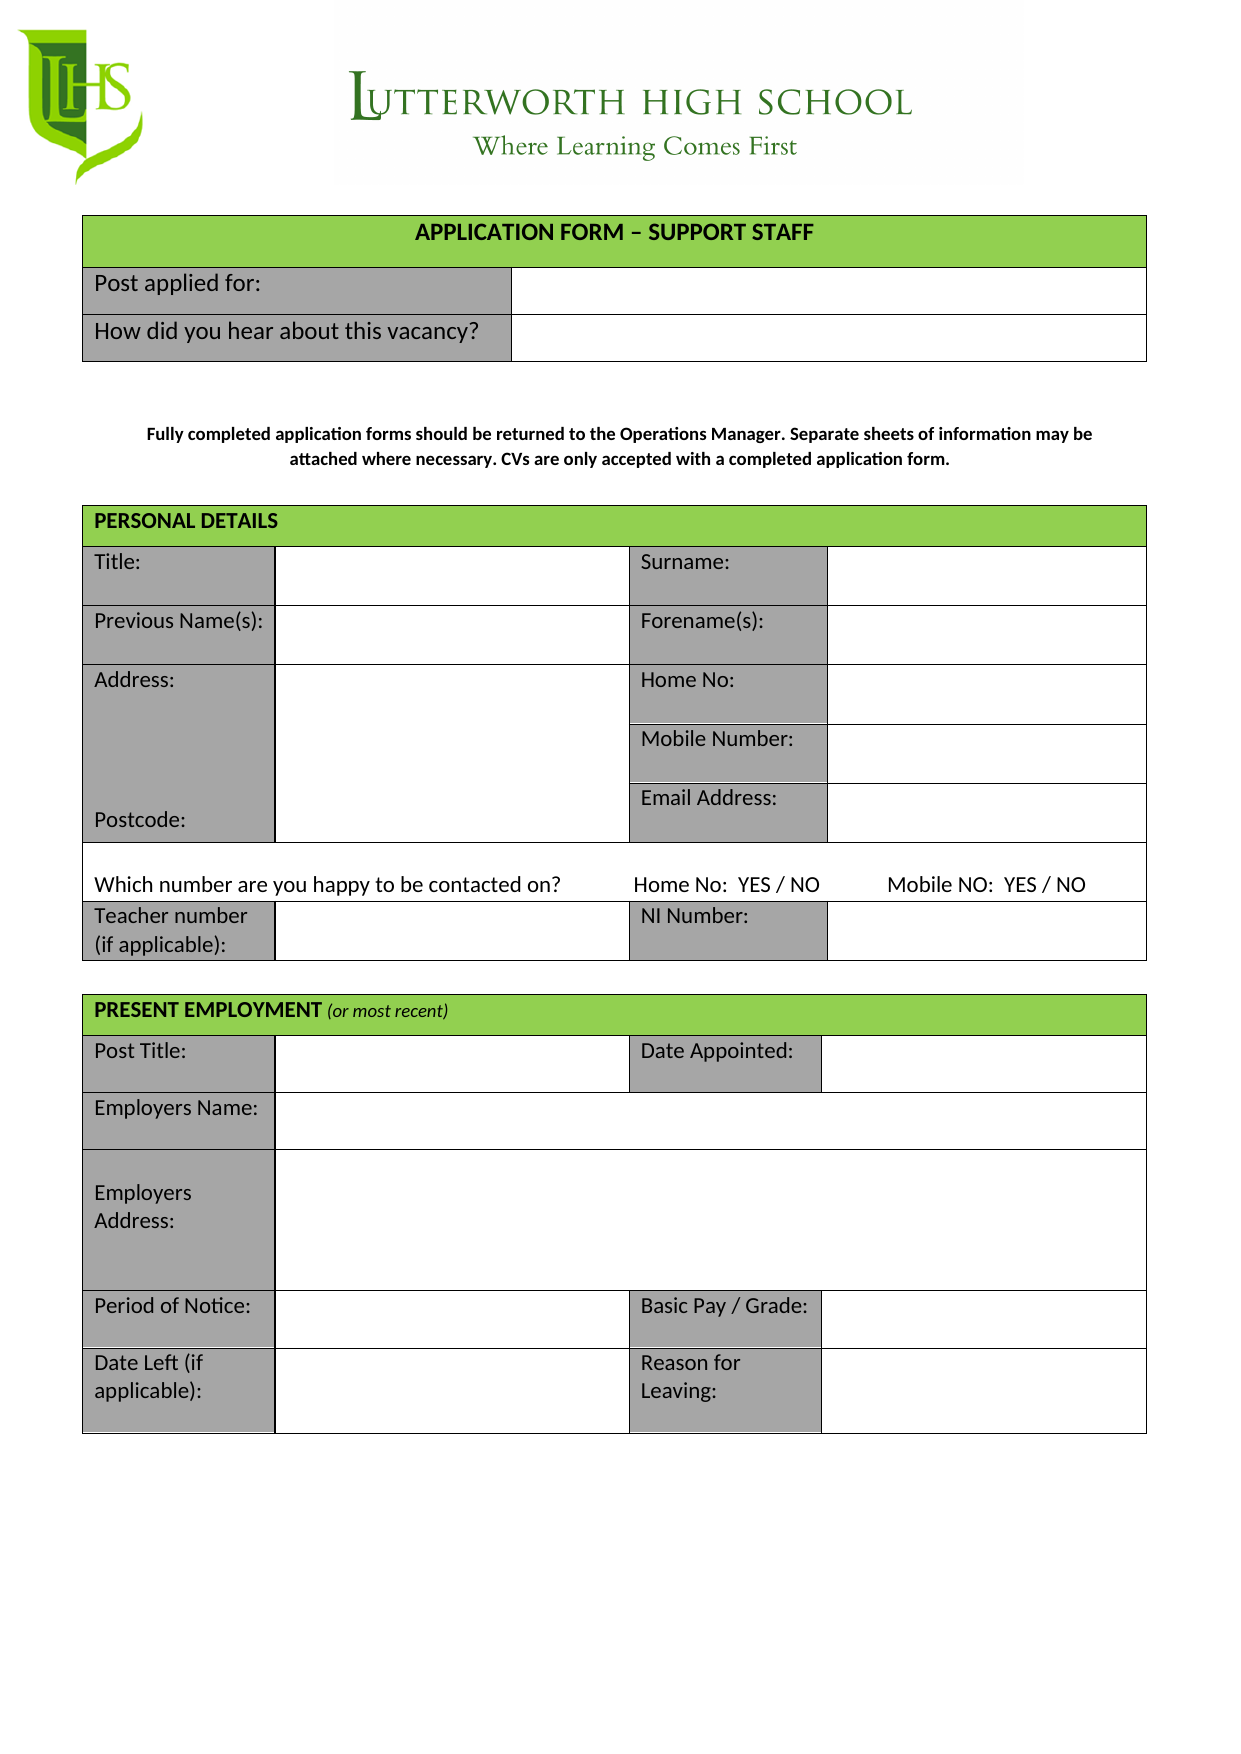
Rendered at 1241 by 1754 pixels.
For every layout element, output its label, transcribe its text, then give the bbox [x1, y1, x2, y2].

table_cell [828, 665, 1146, 723]
table_cell Address: Postcode: [83, 665, 274, 842]
table_cell [276, 1150, 1146, 1290]
table_cell Basic Pay / Grade: [630, 1291, 821, 1347]
table_cell [822, 1291, 1146, 1347]
table_cell [828, 784, 1146, 842]
table_header PRESENT EMPLOYMENT (or most recent) [83, 995, 1146, 1035]
table_cell [276, 902, 629, 960]
table_cell [276, 547, 629, 605]
table_cell Title: [83, 547, 274, 605]
table_cell Date Appointed: [630, 1036, 821, 1092]
table_cell Email Address: [630, 784, 827, 842]
table_cell Employers Name: [83, 1093, 274, 1149]
table_cell [276, 1036, 629, 1092]
table_cell [512, 268, 1146, 314]
table_cell [276, 1093, 1146, 1149]
table_cell Teacher number (if applicable): [83, 902, 274, 960]
table_cell [828, 547, 1146, 605]
table_cell Employers Address: [83, 1150, 274, 1290]
table_cell [828, 725, 1146, 782]
table_cell Date Left (if applicable): [83, 1349, 274, 1432]
table_header APPLICATION FORM – SUPPORT STAFF [83, 216, 1146, 267]
table_cell Which number are you happy to be contacted on? Home No: YES / NO Mobile NO: YES / NO [83, 843, 1146, 901]
table_cell Forename(s): [630, 606, 827, 664]
table_cell [828, 606, 1146, 664]
table_cell [822, 1036, 1146, 1092]
picture [334, 0, 1024, 185]
table_cell [276, 606, 629, 664]
table_cell [828, 902, 1146, 960]
table_cell Period of Notice: [83, 1291, 274, 1347]
table_cell [276, 1291, 629, 1347]
table_cell Previous Name(s): [83, 606, 274, 664]
table_cell Reason for Leaving: [630, 1349, 821, 1432]
table_cell Surname: [630, 547, 827, 605]
table_cell Post Title: [83, 1036, 274, 1092]
table_cell [512, 315, 1146, 361]
picture [0, 12, 173, 185]
text Fully completed application forms should be returned to the Operations Manager. Separate sheets of information may be attached where necessary. CVs are only accepted with a completed application form. [112, 423, 1128, 470]
table_cell How did you hear about this vacancy? [83, 315, 511, 361]
table_header PERSONAL DETAILS [83, 506, 1146, 546]
table_cell [276, 665, 629, 842]
table_cell NI Number: [630, 902, 827, 960]
table_cell [276, 1349, 629, 1432]
table_cell Post applied for: [83, 268, 511, 314]
table_cell Mobile Number: [630, 725, 827, 782]
table_cell Home No: [630, 665, 827, 723]
table_cell [822, 1349, 1146, 1432]
